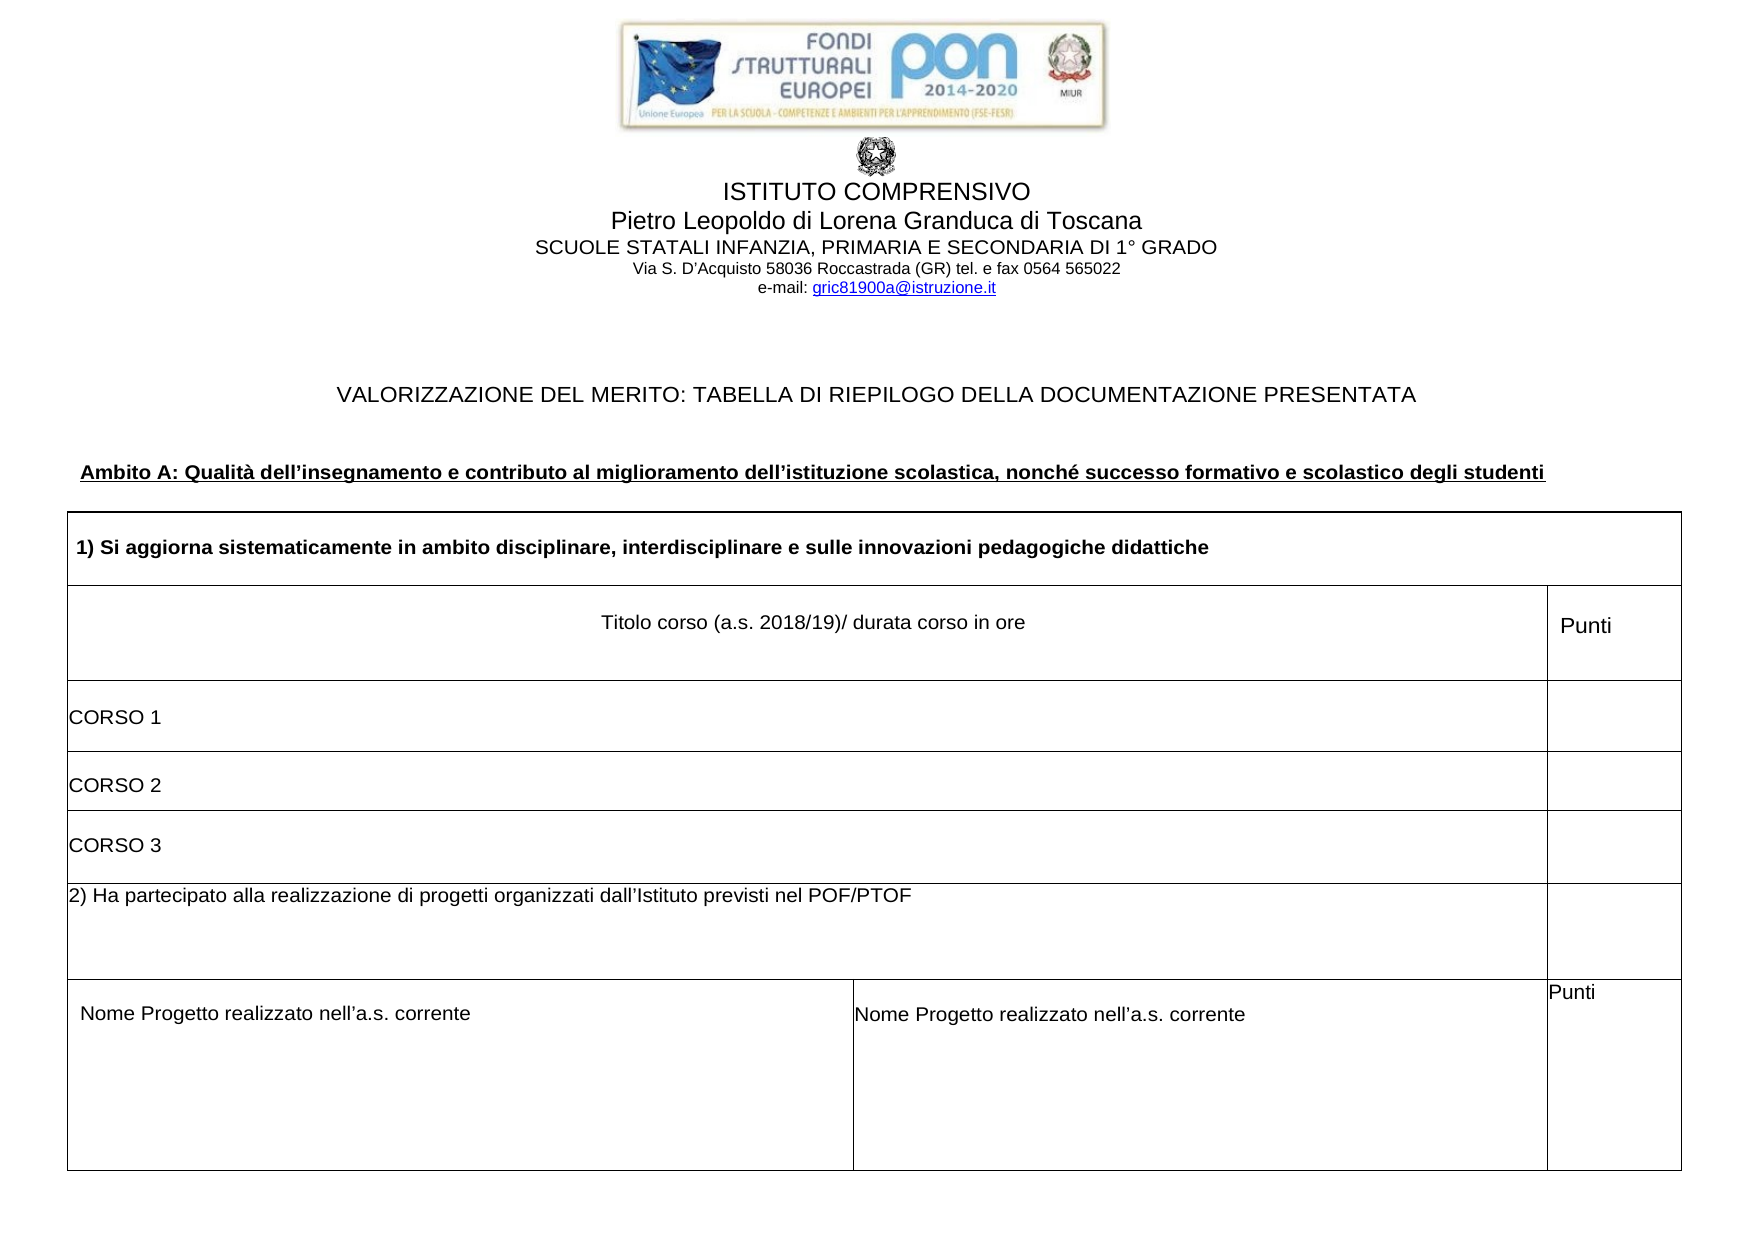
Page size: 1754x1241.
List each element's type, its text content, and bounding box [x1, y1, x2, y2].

subtitle VALORIZZAZIONE DEL MERITO: TABELLA DI RIEPILOGO DELLA DOCUMENTAZIONE PRESENTATA [333, 382, 1421, 407]
table_cell Nome Progetto realizzato nell’a.s. corrente [68, 980, 853, 1170]
table_cell [1548, 752, 1681, 810]
table_header 1) Si aggiorna sistematicamente in ambito disciplinare, interdisciplinare e sulle innovazioni pedagogiche didattiche [68, 513, 1681, 585]
text Ambito A: Qualità dell’insegnamento e contributo al miglioramento dell’istituzione scolastica, nonché successo formativo e scolastico degli studenti [80, 461, 1693, 483]
table_cell [1548, 681, 1681, 751]
table_cell [1548, 811, 1681, 883]
table_cell Punti [1548, 586, 1681, 680]
picture [615, 18, 1111, 177]
table_cell [1548, 884, 1681, 979]
table_cell 2) Ha partecipato alla realizzazione di progetti organizzati dall’Istituto previsti nel POF/PTOF [68, 884, 1547, 979]
table_cell Titolo corso (a.s. 2018/19)/ durata corso in ore [68, 586, 1547, 680]
table_cell CORSO 1 [68, 681, 1547, 751]
table_cell Punti [1548, 980, 1681, 1170]
table_cell CORSO 2 [68, 752, 1547, 810]
table_cell Nome Progetto realizzato nell’a.s. corrente [854, 980, 1547, 1170]
table_cell CORSO 3 [68, 811, 1547, 883]
